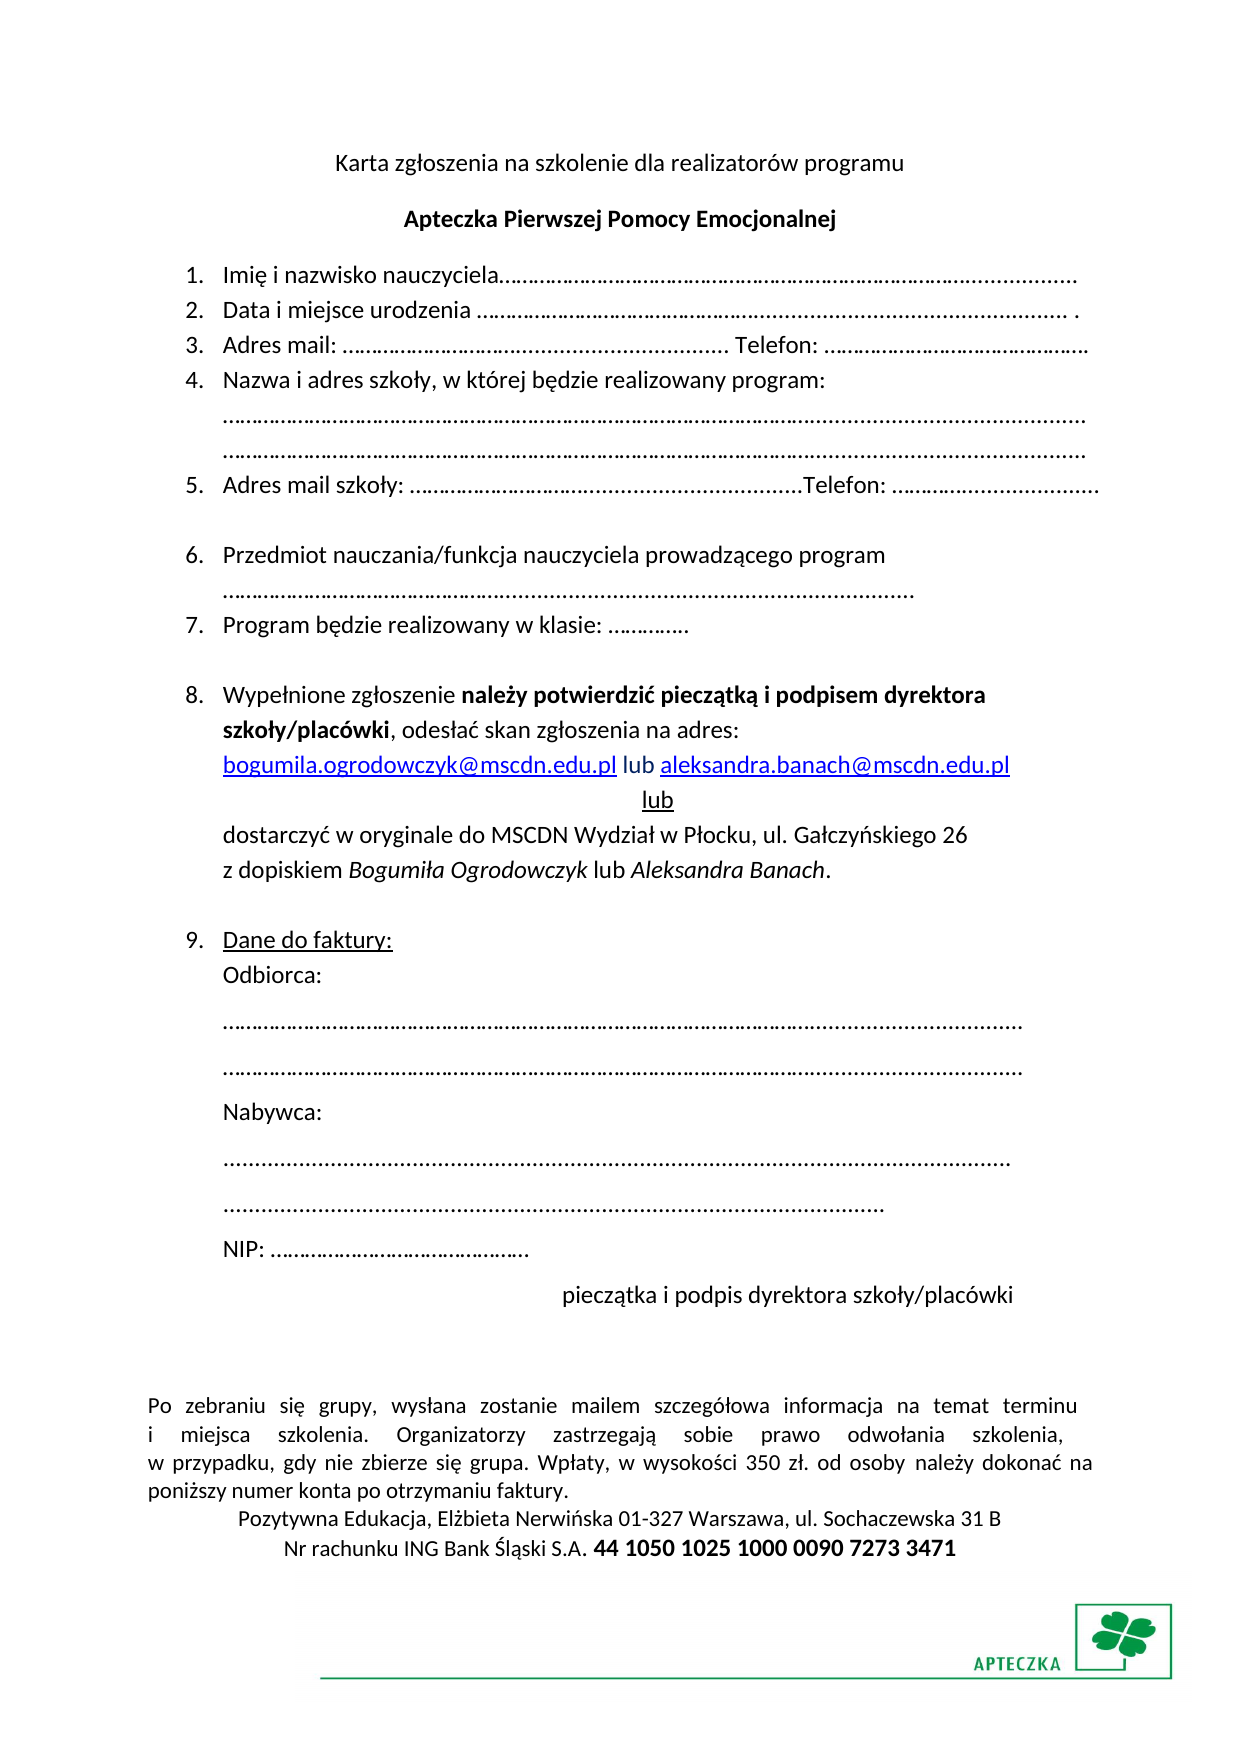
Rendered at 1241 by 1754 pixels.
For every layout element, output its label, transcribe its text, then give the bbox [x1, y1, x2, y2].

list ………………………………………………………………………………………….................................. [223, 1051, 1093, 1081]
list Adres mail: ………………………….................................. Telefon: ………………………………………. [185, 329, 1093, 360]
list lub [223, 784, 1093, 815]
list Nazwa i adres szkoły, w której będzie realizowany program: [185, 364, 1093, 395]
list ............................................................................................................................. [223, 1142, 1093, 1173]
list …………………………………………………………………………………………............................................ [223, 399, 1093, 430]
list Program będzie realizowany w klasie: ………….. [185, 609, 1093, 640]
text Po zebraniu się grupy, wysłana zostanie mailem szczegółowa informacja na temat terminu i miejsca szkolenia. Organizatorzy zastrzegają sobie prawo odwołania szkolenia, w przypadku, gdy nie zbierze się grupa. Wpłaty, w wysokości 350 zł. od osoby należy dokonać na poniższy numer konta po otrzymaniu faktury. [148, 1392, 1093, 1504]
list …………………………………………………………………………………………............................................ [223, 434, 1093, 465]
text Pozytywna Edukacja, Elżbieta Nerwińska 01-327 Warszawa, ul. Sochaczewska 31 B [148, 1504, 1093, 1532]
text Nr rachunku ING Bank Śląski S.A. 44 1050 1025 1000 0090 7273 3471 [148, 1532, 1093, 1562]
list Adres mail szkoły: …………………………...................................Telefon: …………...................... [185, 469, 1181, 500]
list Nabywca: [223, 1096, 1093, 1127]
list Przedmiot nauczania/funkcja nauczyciela prowadzącego program ………………………………………….................................................................. [185, 539, 1093, 605]
list NIP: ……………………………………… [223, 1234, 1093, 1264]
list Dane do faktury: [185, 924, 1093, 955]
list pieczątka i podpis dyrektora szkoły/placówki [223, 1279, 1093, 1310]
text Karta zgłoszenia na szkolenie dla realizatorów programu [148, 148, 1093, 178]
list Wypełnione zgłoszenie należy potwierdzić pieczątką i podpisem dyrektora szkoły/placówki, odesłać skan zgłoszenia na adres: [185, 679, 1093, 745]
list Imię i nazwisko nauczyciela……………………………………………………………………….................. [185, 259, 1093, 290]
list bogumila.ogrodowczyk@mscdn.edu.pl lub aleksandra.banach@mscdn.edu.pl [223, 749, 1093, 780]
list ......................................................................................................... [223, 1188, 1093, 1218]
list z dopiskiem Bogumiła Ogrodowczyk lub Aleksandra Banach. [223, 854, 1093, 885]
list dostarczyć w oryginale do MSCDN Wydział w Płocku, ul. Gałczyńskiego 26 [223, 819, 1093, 850]
text Apteczka Pierwszej Pomocy Emocjonalnej [148, 203, 1093, 234]
list Data i miejsce urodzenia ………………………………………….................................................. . [185, 294, 1093, 325]
list Odbiorca: ………………………………………………………………………………………….................................. [223, 959, 1093, 1036]
picture [294, 1569, 1192, 1702]
